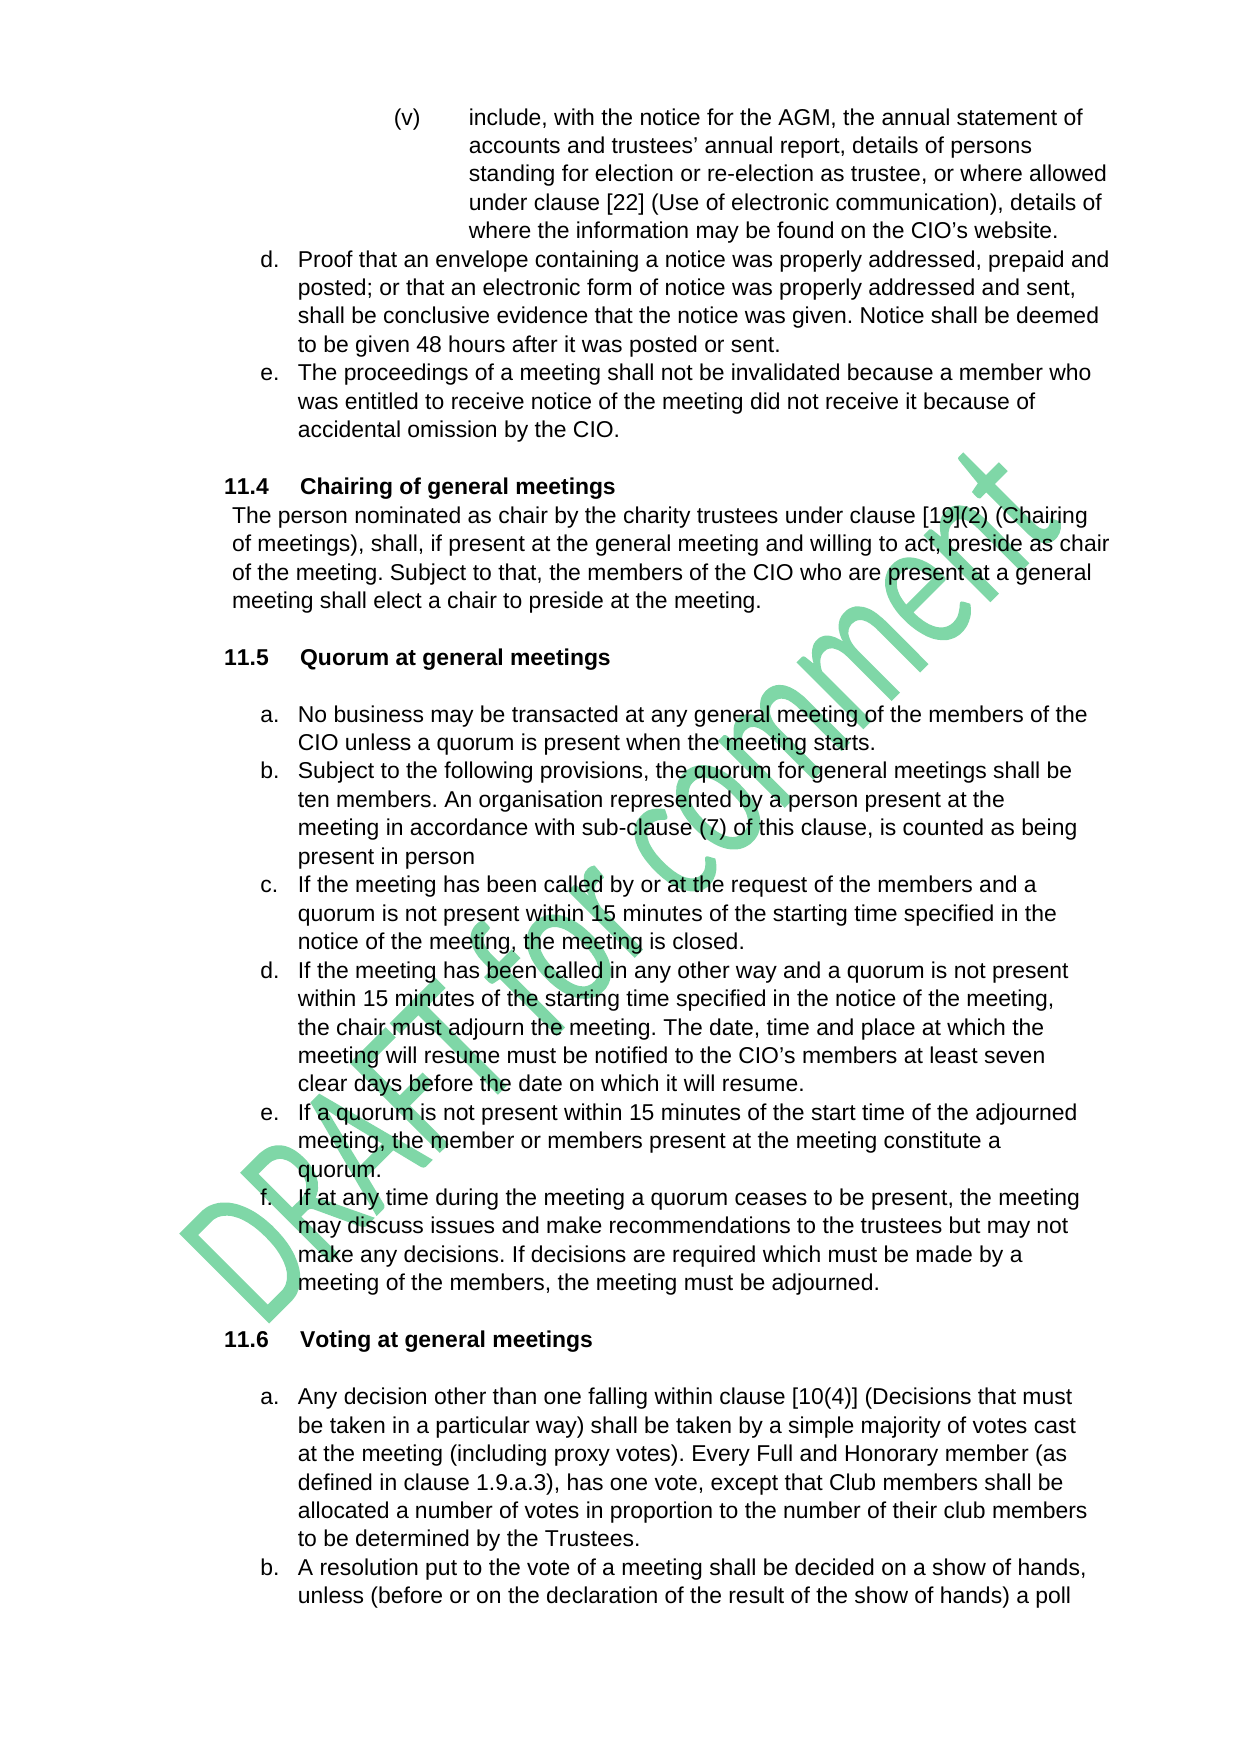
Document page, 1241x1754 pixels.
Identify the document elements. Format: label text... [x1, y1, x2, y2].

list If a quorum is not present within 15 minutes of the start time of the adjourned meeting, the member or members present at the meeting constitute a quorum. [260, 1099, 1090, 1182]
list include, with the notice for the AGM, the annual statement of accounts and trustees’ annual report, details of persons standing for election or re-election as trustee, or where allowed under clause [22] (Use of electronic communication), details of where the information may be found on the CIO’s website. [394, 103, 1110, 243]
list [260, 1554, 1090, 1608]
list Proof that an envelope containing a notice was properly addressed, prepaid and posted; or that an electronic form of notice was properly addressed and sent, shall be conclusive evidence that the notice was given. Notice shall be deemed to be given 48 hours after it was posted or sent. [260, 246, 1110, 357]
list If the meeting has been called by or at the request of the members and a quorum is not present within 15 minutes of the starting time specified in the notice of the meeting, the meeting is closed. [260, 871, 1090, 954]
list Voting at general meetings [224, 1326, 1090, 1353]
list The person nominated as chair by the charity trustees under clause [19](2) (Chairing of meetings), shall, if present at the general meeting and willing to act, preside as chair of the meeting. Subject to that, the members of the CIO who are present at a general meeting shall elect a chair to preside at the meeting. [232, 502, 1110, 613]
list Quorum at general meetings [224, 644, 1090, 670]
list No business may be transacted at any general meeting of the members of the CIO unless a quorum is present when the meeting starts. [260, 701, 1090, 755]
list Chairing of general meetings [224, 473, 1110, 499]
list Subject to the following provisions, the quorum for general meetings shall be ten members. An organisation represented by a person present at the meeting in accordance with sub-clause (7) of this clause, is counted as being present in person [260, 757, 1090, 869]
list If the meeting has been called in any other way and a quorum is not present within 15 minutes of the starting time specified in the notice of the meeting, the chair must adjourn the meeting. The date, time and place at which the meeting will resume must be notified to the CIO’s members at least seven clear days before the date on which it will resume. [260, 957, 1090, 1097]
list The proceedings of a meeting shall not be invalidated because a member who was entitled to receive notice of the meeting did not receive it because of accidental omission by the CIO. [260, 359, 1110, 443]
list Any decision other than one falling within clause [10(4)] (Decisions that must be taken in a particular way) shall be taken by a simple majority of votes cast at the meeting (including proxy votes). Every Full and Honorary member (as defined in clause 1.9.a.3), has one vote, except that Club members shall be allocated a number of votes in proportion to the number of their club members to be determined by the Trustees. [260, 1383, 1090, 1552]
list If at any time during the meeting a quorum ceases to be present, the meeting may discuss issues and make recommendations to the trustees but may not make any decisions. If decisions are required which must be made by a meeting of the members, the meeting must be adjourned. [260, 1184, 1090, 1296]
